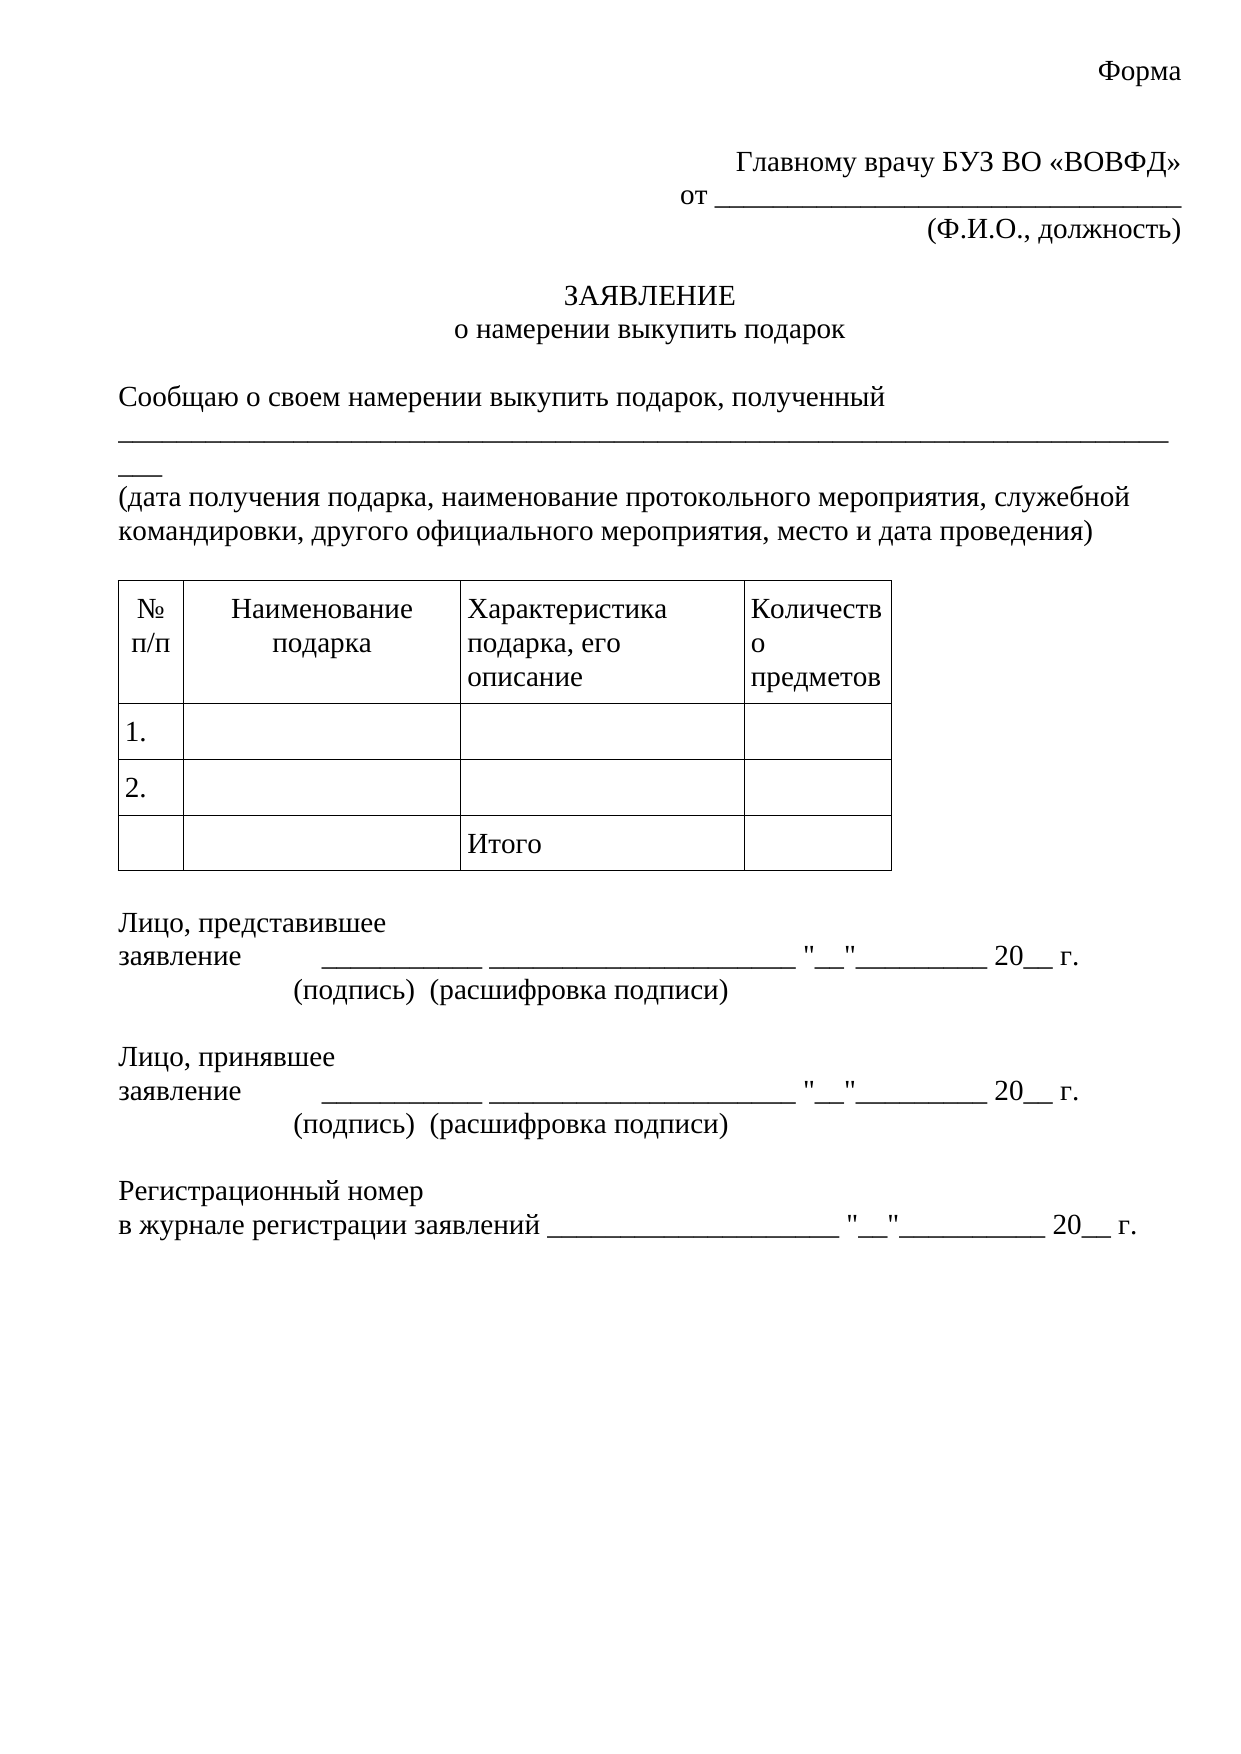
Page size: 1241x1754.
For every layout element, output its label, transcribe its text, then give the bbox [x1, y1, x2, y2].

table_cell [461, 704, 744, 759]
text Форма [118, 53, 1181, 87]
text заявление ___________ _____________________ "__"_________ 20__ г. [118, 1073, 1181, 1106]
table_header Количество предметов [745, 581, 891, 703]
table_cell [119, 816, 183, 870]
text (подпись) (расшифровка подписи) [118, 1106, 1181, 1140]
table_cell [461, 760, 744, 814]
table_header № п/п [119, 581, 183, 703]
table_header Характеристика подарка, его описание [461, 581, 744, 703]
text в журнале регистрации заявлений ____________________ "__"__________ 20__ г. [118, 1207, 1181, 1240]
table_cell [184, 704, 460, 759]
table_header Наименование подарка [184, 581, 460, 703]
text ЗАЯВЛЕНИЕ [118, 278, 1181, 312]
table_cell 1. [119, 704, 183, 759]
text Сообщаю о своем намерении выкупить подарок, полученный [118, 379, 1181, 412]
table_cell [184, 816, 460, 870]
text (Ф.И.О., должность) [118, 211, 1181, 244]
text заявление ___________ _____________________ "__"_________ 20__ г. [118, 938, 1181, 972]
text от ________________________________ [118, 177, 1181, 211]
table_cell [745, 760, 891, 814]
text о намерении выкупить подарок [118, 312, 1181, 345]
text (подпись) (расшифровка подписи) [118, 972, 1181, 1006]
text Лицо, представившее [118, 905, 1181, 938]
table_cell [184, 760, 460, 814]
text Регистрационный номер [118, 1173, 1181, 1207]
table_cell [745, 704, 891, 759]
table_cell [745, 816, 891, 870]
text ___________________________________________________________________________ [118, 412, 1181, 479]
table_cell Итого [461, 816, 744, 870]
text командировки, другого официального мероприятия, место и дата проведения) [118, 513, 1181, 546]
text Лицо, принявшее [118, 1039, 1181, 1073]
text Главному врачу БУЗ ВО «ВОВФД» [118, 144, 1181, 177]
table_cell 2. [119, 760, 183, 814]
text (дата получения подарка, наименование протокольного мероприятия, служебной [118, 479, 1181, 513]
